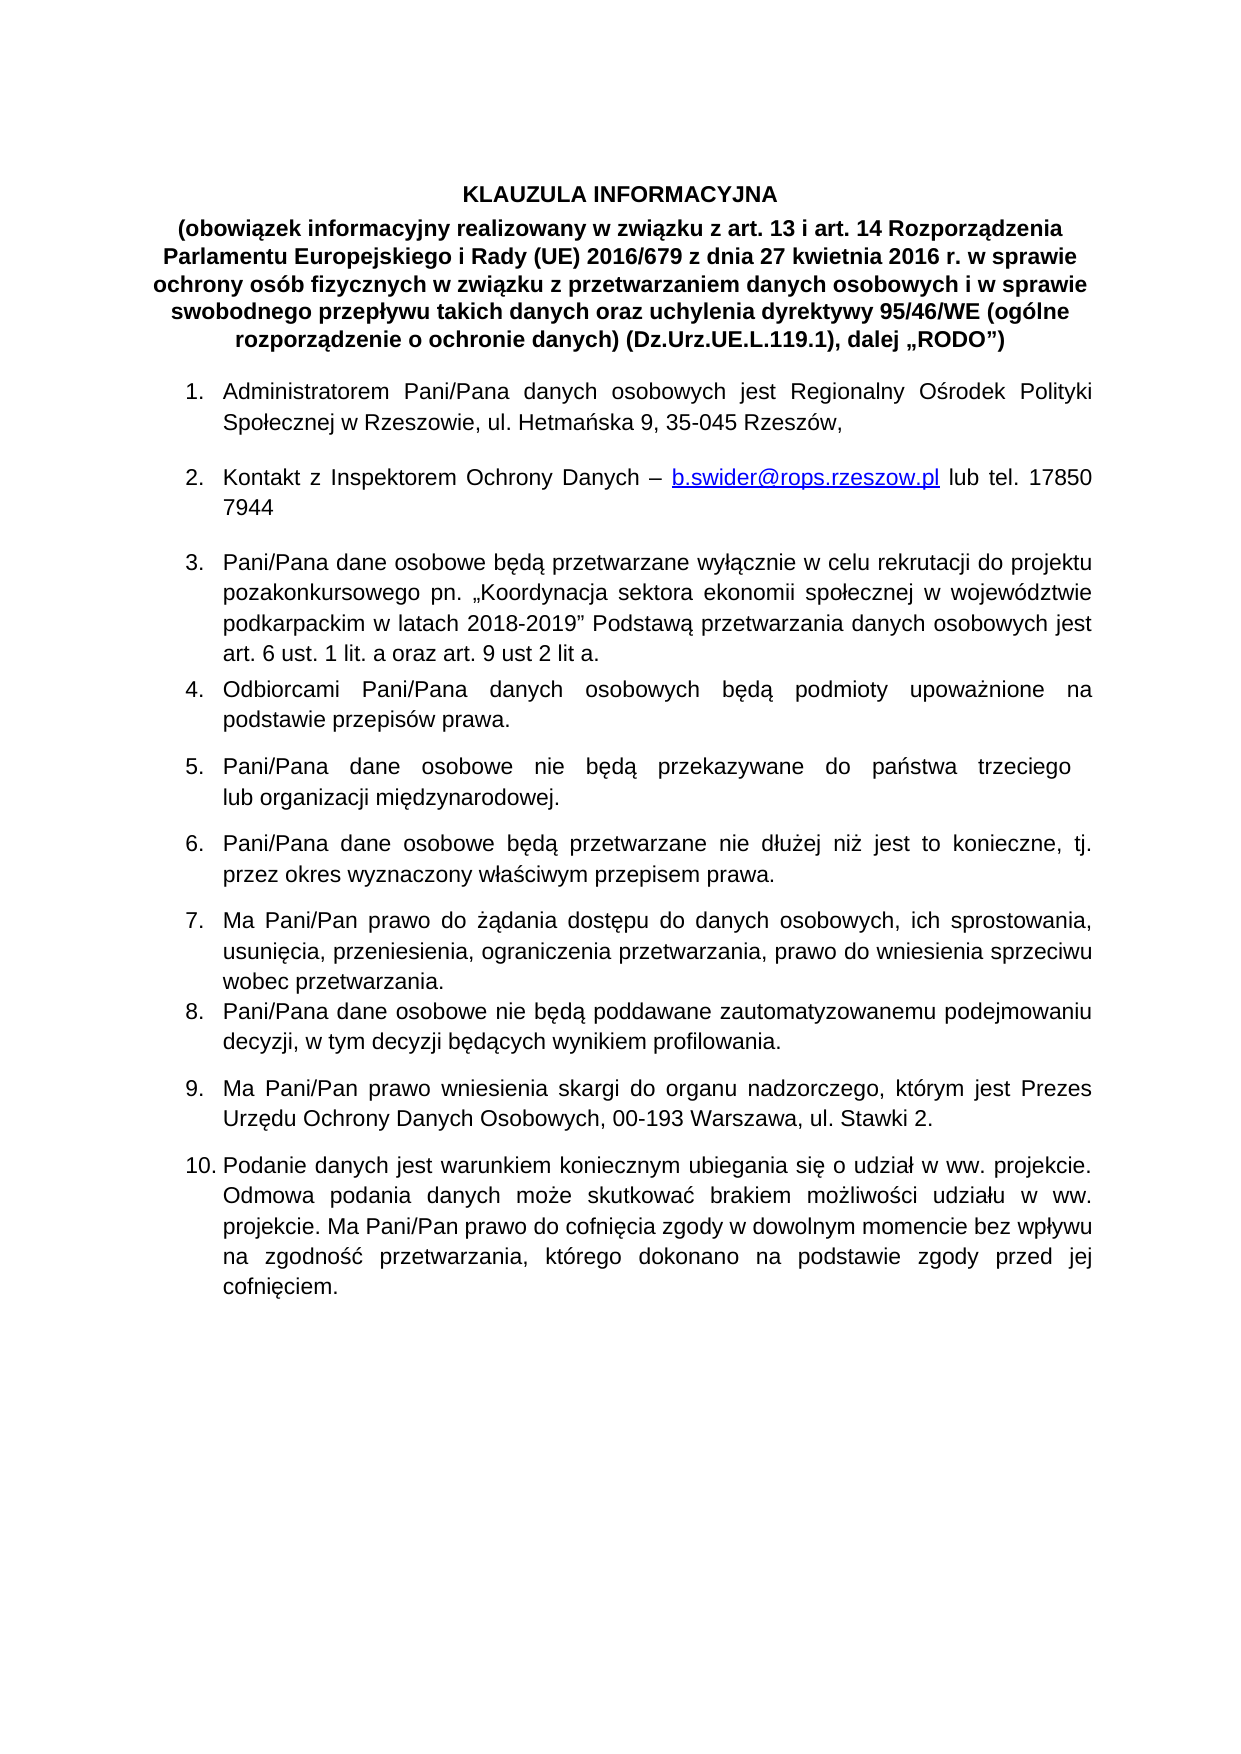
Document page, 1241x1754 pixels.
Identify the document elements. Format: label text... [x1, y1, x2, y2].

list Odbiorcami Pani/Pana danych osobowych będą podmioty upoważnione na podstawie przepisów prawa. [185, 676, 1093, 733]
list Ma Pani/Pan prawo wniesienia skargi do organu nadzorczego, którym jest Prezes Urzędu Ochrony Danych Osobowych, 00-193 Warszawa, ul. Stawki 2. [185, 1075, 1093, 1132]
list Pani/Pana dane osobowe nie będą poddawane zautomatyzowanemu podejmowaniu decyzji, w tym decyzji będących wynikiem profilowania. [185, 998, 1093, 1055]
list Pani/Pana dane osobowe nie będą przekazywane do państwa trzeciego lub organizacji międzynarodowej. [185, 753, 1093, 810]
text (obowiązek informacyjny realizowany w związku z art. 13 i art. 14 Rozporządzenia Parlamentu Europejskiego i Rady (UE) 2016/679 z dnia 27 kwietnia 2016 r. w sprawie ochrony osób fizycznych w związku z przetwarzaniem danych osobowych i w sprawie swobodnego przepływu takich danych oraz uchylenia dyrektywy 95/46/WE (ogólne rozporządzenie o ochronie danych) (Dz.Urz.UE.L.119.1), dalej „RODO”) [148, 215, 1093, 352]
list Administratorem Pani/Pana danych osobowych jest Regionalny Ośrodek Polityki Społecznej w Rzeszowie, ul. Hetmańska 9, 35-045 Rzeszów, [185, 378, 1093, 435]
text KLAUZULA INFORMACYJNA [148, 181, 1093, 208]
list Ma Pani/Pan prawo do żądania dostępu do danych osobowych, ich sprostowania, usunięcia, przeniesienia, ograniczenia przetwarzania, prawo do wniesienia sprzeciwu wobec przetwarzania. [185, 907, 1093, 994]
list Kontakt z Inspektorem Ochrony Danych – b.swider@rops.rzeszow.pl lub tel. 17850 7944 [185, 464, 1093, 520]
list Pani/Pana dane osobowe będą przetwarzane wyłącznie w celu rekrutacji do projektu pozakonkursowego pn. „Koordynacja sektora ekonomii społecznej w województwie podkarpackim w latach 2018-2019” Podstawą przetwarzania danych osobowych jest art. 6 ust. 1 lit. a oraz art. 9 ust 2 lit a. [185, 549, 1093, 666]
list Podanie danych jest warunkiem koniecznym ubiegania się o udział w ww. projekcie. Odmowa podania danych może skutkować brakiem możliwości udziału w ww. projekcie. Ma Pani/Pan prawo do cofnięcia zgody w dowolnym momencie bez wpływu na zgodność przetwarzania, którego dokonano na podstawie zgody przed jej cofnięciem. [185, 1152, 1093, 1299]
list Pani/Pana dane osobowe będą przetwarzane nie dłużej niż jest to konieczne, tj. przez okres wyznaczony właściwym przepisem prawa. [185, 830, 1093, 887]
